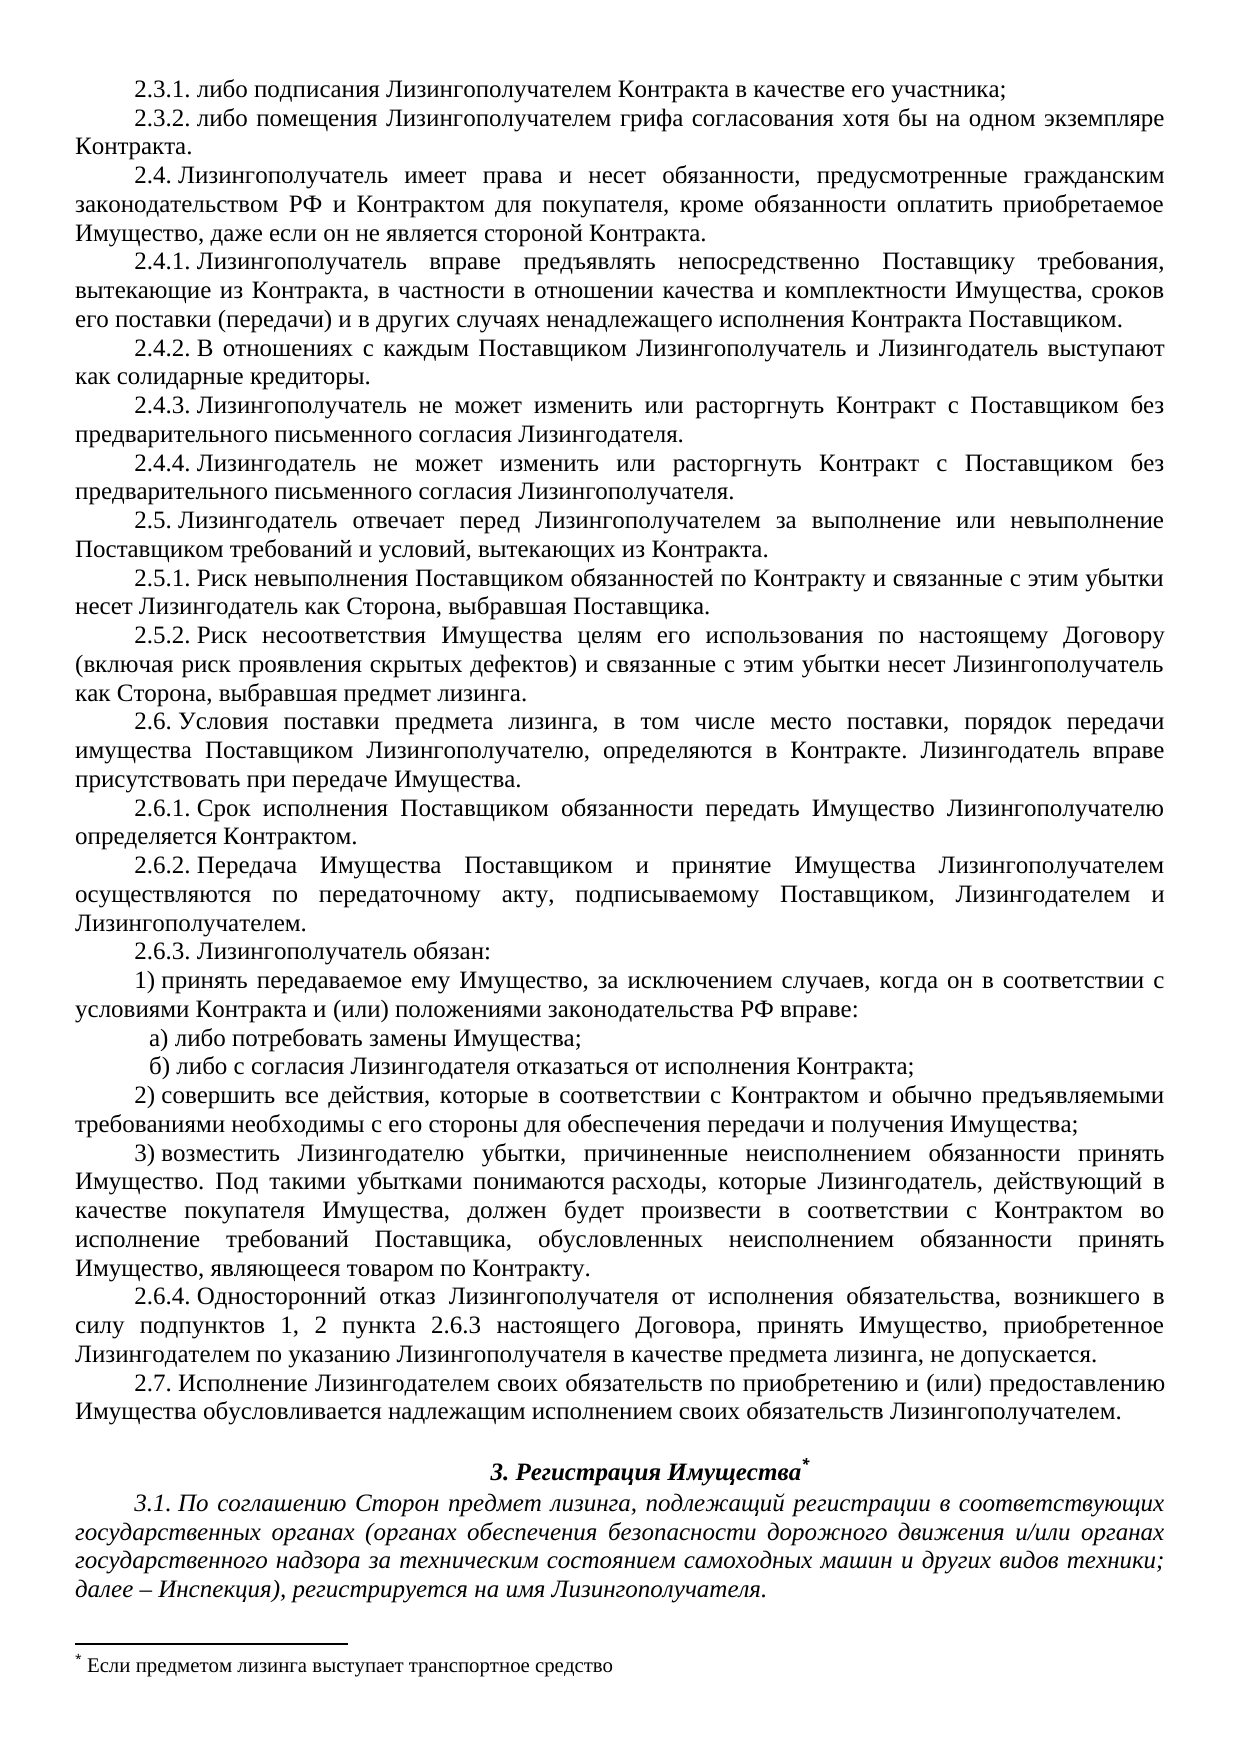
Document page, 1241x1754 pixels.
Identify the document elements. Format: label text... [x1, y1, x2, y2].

list Риск несоответствия Имущества целям его использования по настоящему Договору (включая риск проявления скрытых дефектов) и связанные с этим убытки несет Лизингополучатель как Сторона, выбравшая предмет лизинга. [75, 620, 1165, 706]
list Лизингополучатель не может изменить или расторгнуть Контракт с Поставщиком без предварительного письменного согласия Лизингодателя. [75, 390, 1165, 448]
list Передача Имущества Поставщиком и принятие Имущества Лизингополучателем осуществляются по передаточному акту, подписываемому Поставщиком, Лизингодателем и Лизингополучателем. [75, 850, 1165, 936]
text 2) совершить все действия, которые в соответствии с Контрактом и обычно предъявляемыми требованиями необходимы с его стороны для обеспечения передачи и получения Имущества; [75, 1080, 1165, 1138]
list либо помещения Лизингополучателем грифа согласования хотя бы на одном экземпляре Контракта. [75, 103, 1165, 160]
list Срок исполнения Поставщиком обязанности передать Имущество Лизингополучателю определяется Контрактом. [75, 793, 1165, 850]
text а) либо потребовать замены Имущества; [75, 1023, 1165, 1051]
list либо подписания Лизингополучателем Контракта в качестве его участника; [75, 74, 1165, 103]
list Регистрация Имущества [134, 1454, 1165, 1488]
list Условия поставки предмета лизинга, в том числе место поставки, порядок передачи имущества Поставщиком Лизингополучателю, определяются в Контракте. Лизингодатель вправе присутствовать при передаче Имущества. [75, 706, 1165, 793]
list По соглашению Сторон предмет лизинга, подлежащий регистрации в соответствующих государственных органах (органах обеспечения безопасности дорожного движения и/или органах государственного надзора за техническим состоянием самоходных машин и других видов техники; далее – Инспекция), регистрируется на имя Лизингополучателя. [75, 1488, 1165, 1603]
text б) либо с согласия Лизингодателя отказаться от исполнения Контракта; [75, 1051, 1165, 1080]
text 1) принять передаваемое ему Имущество, за исключением случаев, когда он в соответствии с условиями Контракта и (или) положениями законодательства РФ вправе: [75, 965, 1165, 1023]
list Лизингополучатель обязан: [75, 936, 1165, 965]
list Лизингодатель отвечает перед Лизингополучателем за выполнение или невыполнение Поставщиком требований и условий, вытекающих из Контракта. [75, 505, 1165, 563]
list Односторонний отказ Лизингополучателя от исполнения обязательства, возникшего в силу подпунктов 1, 2 пункта 2.6.3 настоящего Договора, принять Имущество, приобретенное Лизингодателем по указанию Лизингополучателя в качестве предмета лизинга, не допускается. [75, 1281, 1165, 1368]
list В отношениях с каждым Поставщиком Лизингополучатель и Лизингодатель выступают как солидарные кредиторы. [75, 333, 1165, 390]
list Риск невыполнения Поставщиком обязанностей по Контракту и связанные с этим убытки несет Лизингодатель как Сторона, выбравшая Поставщика. [75, 563, 1165, 620]
text 3) возместить Лизингодателю убытки, причиненные неисполнением обязанности принять Имущество. Под такими убытками понимаются расходы, которые Лизингодатель, действующий в качестве покупателя Имущества, должен будет произвести в соответствии с Контрактом во исполнение требований Поставщика, обусловленных неисполнением обязанности принять Имущество, являющееся товаром по Контракту. [75, 1138, 1165, 1281]
list Лизингодатель не может изменить или расторгнуть Контракт с Поставщиком без предварительного письменного согласия Лизингополучателя. [75, 448, 1165, 505]
list Лизингополучатель вправе предъявлять непосредственно Поставщику требования, вытекающие из Контракта, в частности в отношении качества и комплектности Имущества, сроков его поставки (передачи) и в других случаях ненадлежащего исполнения Контракта Поставщиком. [75, 246, 1165, 333]
list Лизингополучатель имеет права и несет обязанности, предусмотренные гражданским законодательством РФ и Контрактом для покупателя, кроме обязанности оплатить приобретаемое Имущество, даже если он не является стороной Контракта. [75, 160, 1165, 246]
list Исполнение Лизингодателем своих обязательств по приобретению и (или) предоставлению Имущества обусловливается надлежащим исполнением своих обязательств Лизингополучателем. [75, 1368, 1165, 1425]
